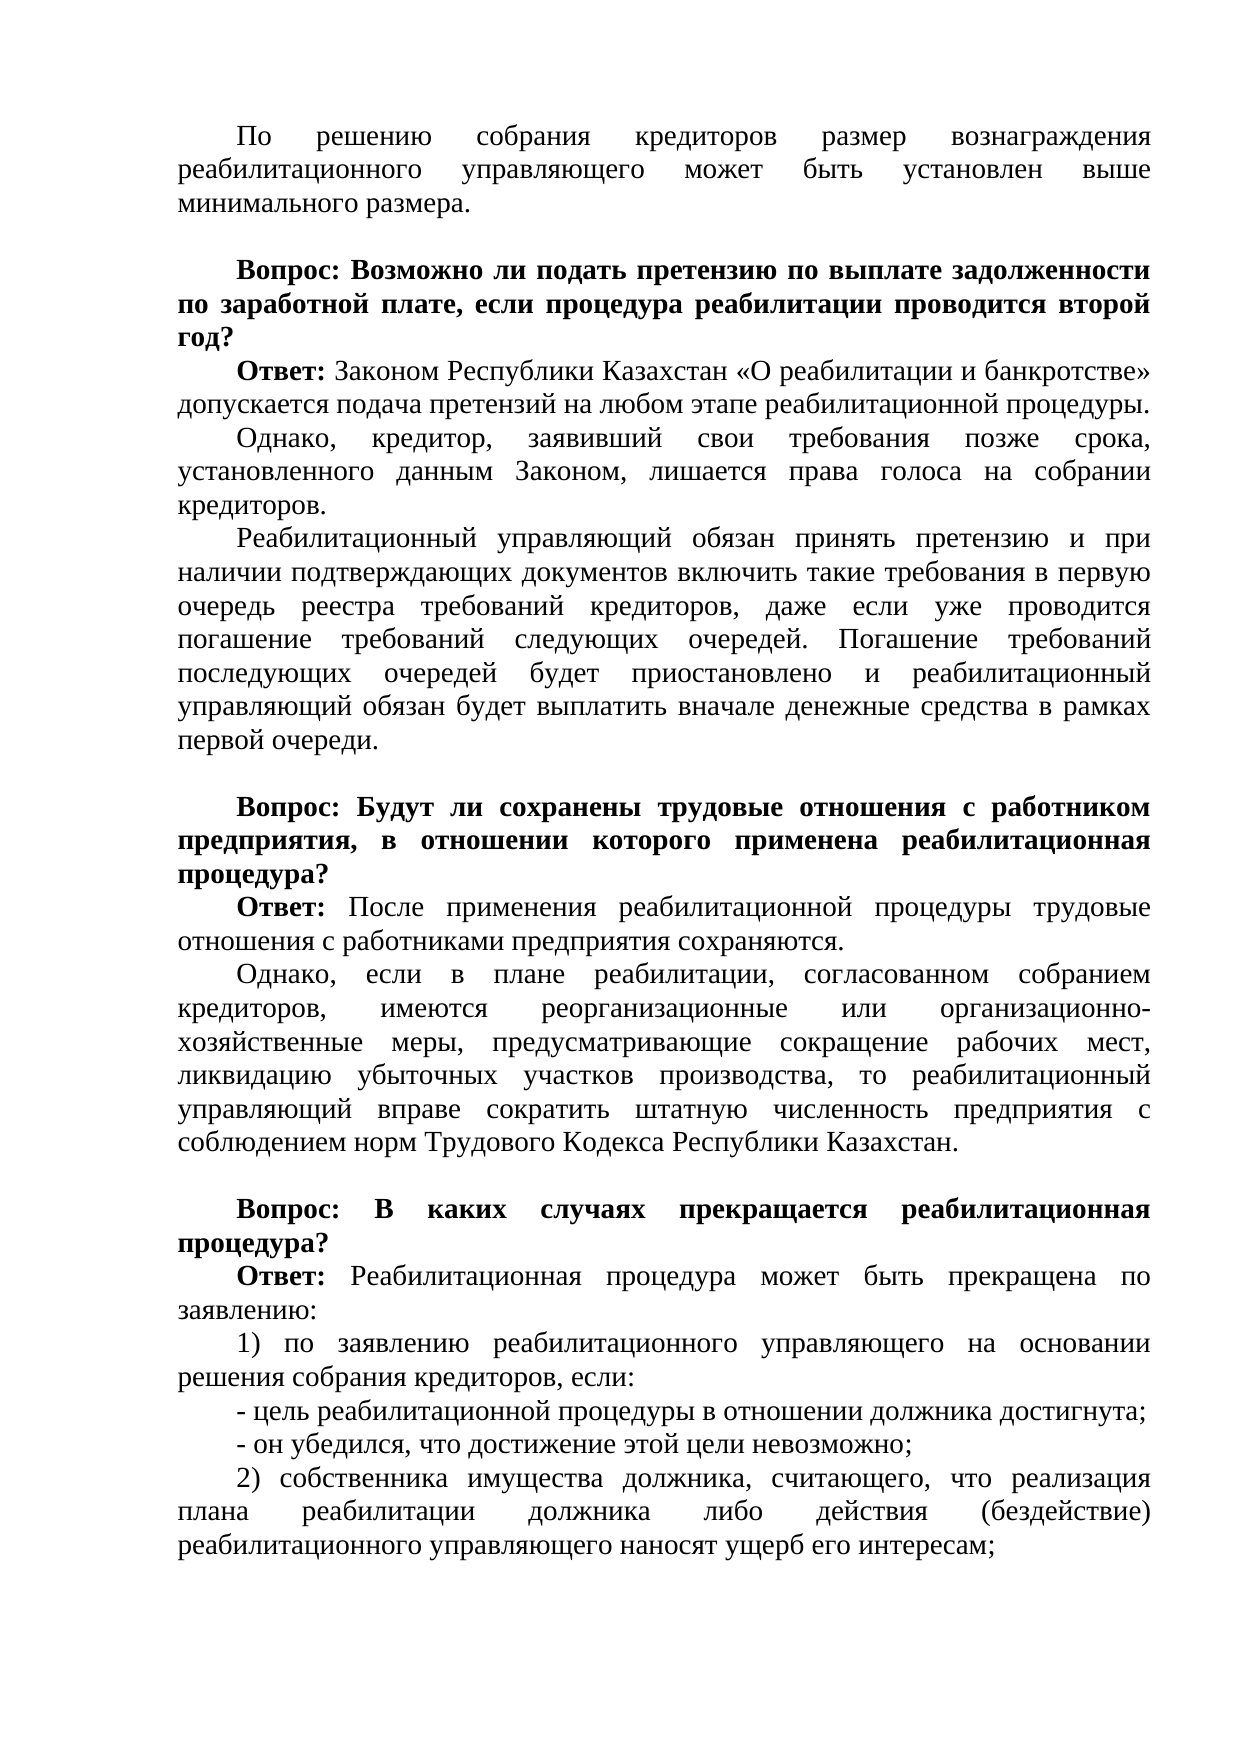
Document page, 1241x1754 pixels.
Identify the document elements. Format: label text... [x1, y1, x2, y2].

text 2) собственника имущества должника, считающего, что реализация плана реабилитации должника либо действия (бездействие) реабилитационного управляющего наносят ущерб его интересам; [177, 1460, 1152, 1560]
text Вопрос: Возможно ли подать претензию по выплате задолженности по заработной плате, если процедура реабилитации проводится второй год? [177, 252, 1152, 353]
text Вопрос: В каких случаях прекращается реабилитационная процедура? [177, 1191, 1152, 1258]
text Реабилитационный управляющий обязан принять претензию и при наличии подтверждающих документов включить такие требования в первую очередь реестра требований кредиторов, даже если уже проводится погашение требований следующих очередей. Погашение требований последующих очередей будет приостановлено и реабилитационный управляющий обязан будет выплатить вначале денежные средства в рамках первой очереди. [177, 521, 1152, 755]
text Однако, кредитор, заявивший свои требования позже срока, установленного данным Законом, лишается права голоса на собрании кредиторов. [177, 420, 1152, 521]
text По решению собрания кредиторов размер вознаграждения реабилитационного управляющего может быть установлен выше минимального размера. [177, 118, 1152, 219]
text - он убедился, что достижение этой цели невозможно; [177, 1426, 1152, 1460]
text 1) по заявлению реабилитационного управляющего на основании решения собрания кредиторов, если: [177, 1326, 1152, 1393]
text - цель реабилитационной процедуры в отношении должника достигнута; [177, 1393, 1152, 1426]
text Ответ: Законом Республики Казахстан «О реабилитации и банкротстве» допускается подача претензий на любом этапе реабилитационной процедуры. [177, 353, 1152, 420]
text Вопрос: Будут ли сохранены трудовые отношения с работником предприятия, в отношении которого применена реабилитационная процедура? [177, 789, 1152, 889]
text Ответ: После применения реабилитационной процедуры трудовые отношения с работниками предприятия сохраняются. [177, 889, 1152, 957]
text Ответ: Реабилитационная процедура может быть прекращена по заявлению: [177, 1258, 1152, 1326]
text Однако, если в плане реабилитации, согласованном собранием кредиторов, имеются реорганизационные или организационно-хозяйственные меры, предусматривающие сокращение рабочих мест, ликвидацию убыточных участков производства, то реабилитационный управляющий вправе сократить штатную численность предприятия с соблюдением норм Трудового Кодекса Республики Казахстан. [177, 957, 1152, 1158]
